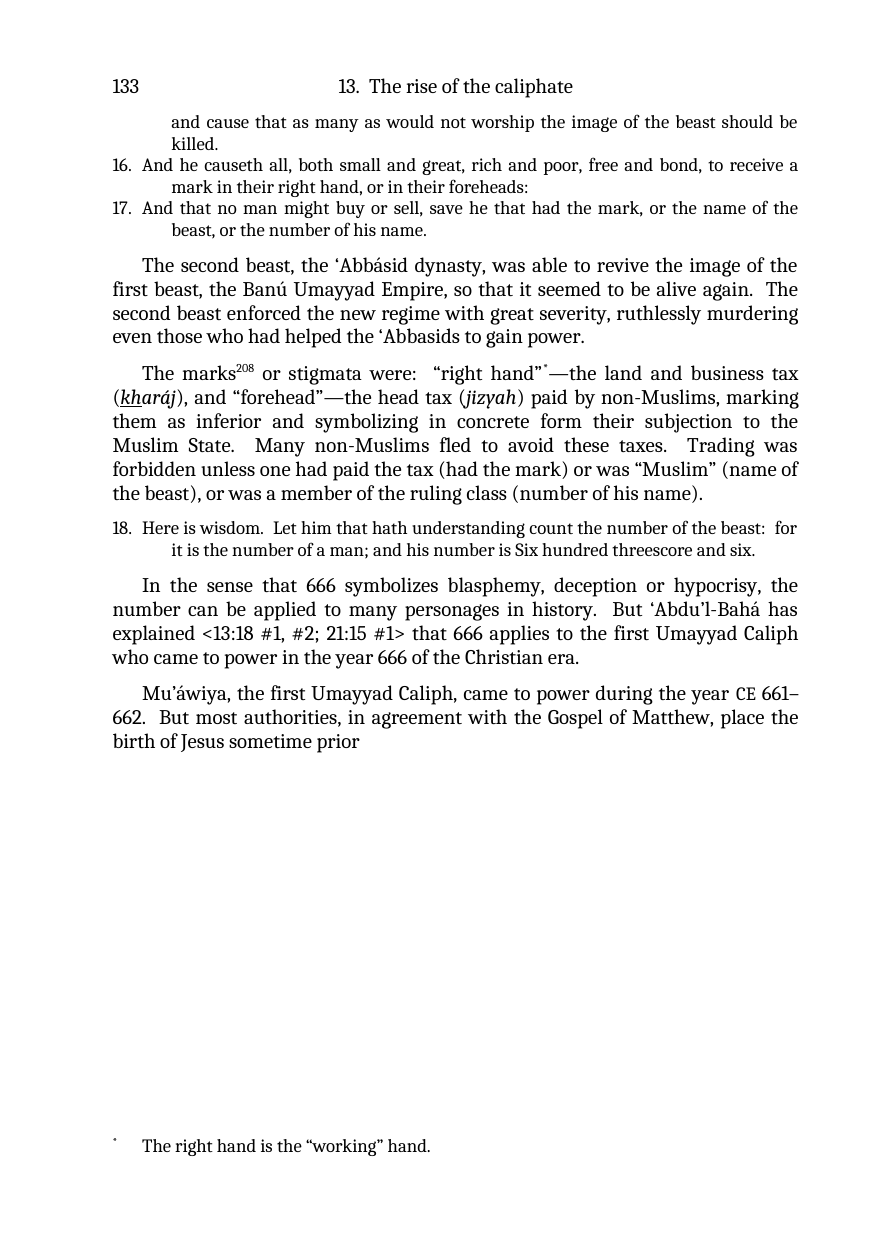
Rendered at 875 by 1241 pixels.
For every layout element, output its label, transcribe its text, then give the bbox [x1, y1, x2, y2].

text 16. And he causeth all, both small and great, rich and poor, free and bond, to receive a mark in their right hand, or in their foreheads: [112, 154, 799, 198]
text 17. And that no man might buy or sell, save he that had the mark, or the name of the beast, or the number of his name. [112, 198, 799, 241]
text Mu’áwiya, the first Umayyad Caliph, came to power during the year CE 661–662. But most authorities, in agreement with the Gospel of Matthew, place the birth of Jesus sometime prior [112, 682, 799, 754]
text 18. Here is wisdom. Let him that hath understanding count the number of the beast: for it is the number of a man; and his number is Six hundred threescore and six. [112, 518, 799, 561]
text and cause that as many as would not worship the image of the beast should be killed. [112, 111, 799, 154]
text The marks or stigmata were: “right hand”—the land and business tax (kharáj), and “forehead”—the head tax (jizyah) paid by non-Muslims, marking them as inferior and symbolizing in concrete form their subjection to the Muslim State. Many non-Muslims fled to avoid these taxes. Trading was forbidden unless one had paid the tax (had the mark) or was “Muslim” (name of the beast), or was a member of the ruling class (number of his name). [112, 362, 799, 505]
text The second beast, the ‘Abbásid dynasty, was able to revive the image of the first beast, the Banú Umayyad Empire, so that it seemed to be alive again. The second beast enforced the new regime with great severity, ruthlessly murdering even those who had helped the ‘Abbasids to gain power. [112, 253, 799, 349]
text In the sense that 666 symbolizes blasphemy, deception or hypocrisy, the number can be applied to many personages in history. But ‘Abdu’l-Bahá has explained <13:18 #1, #2; 21:15 #1> that 666 applies to the first Umayyad Caliph who came to power in the year 666 of the Christian era. [112, 573, 799, 669]
